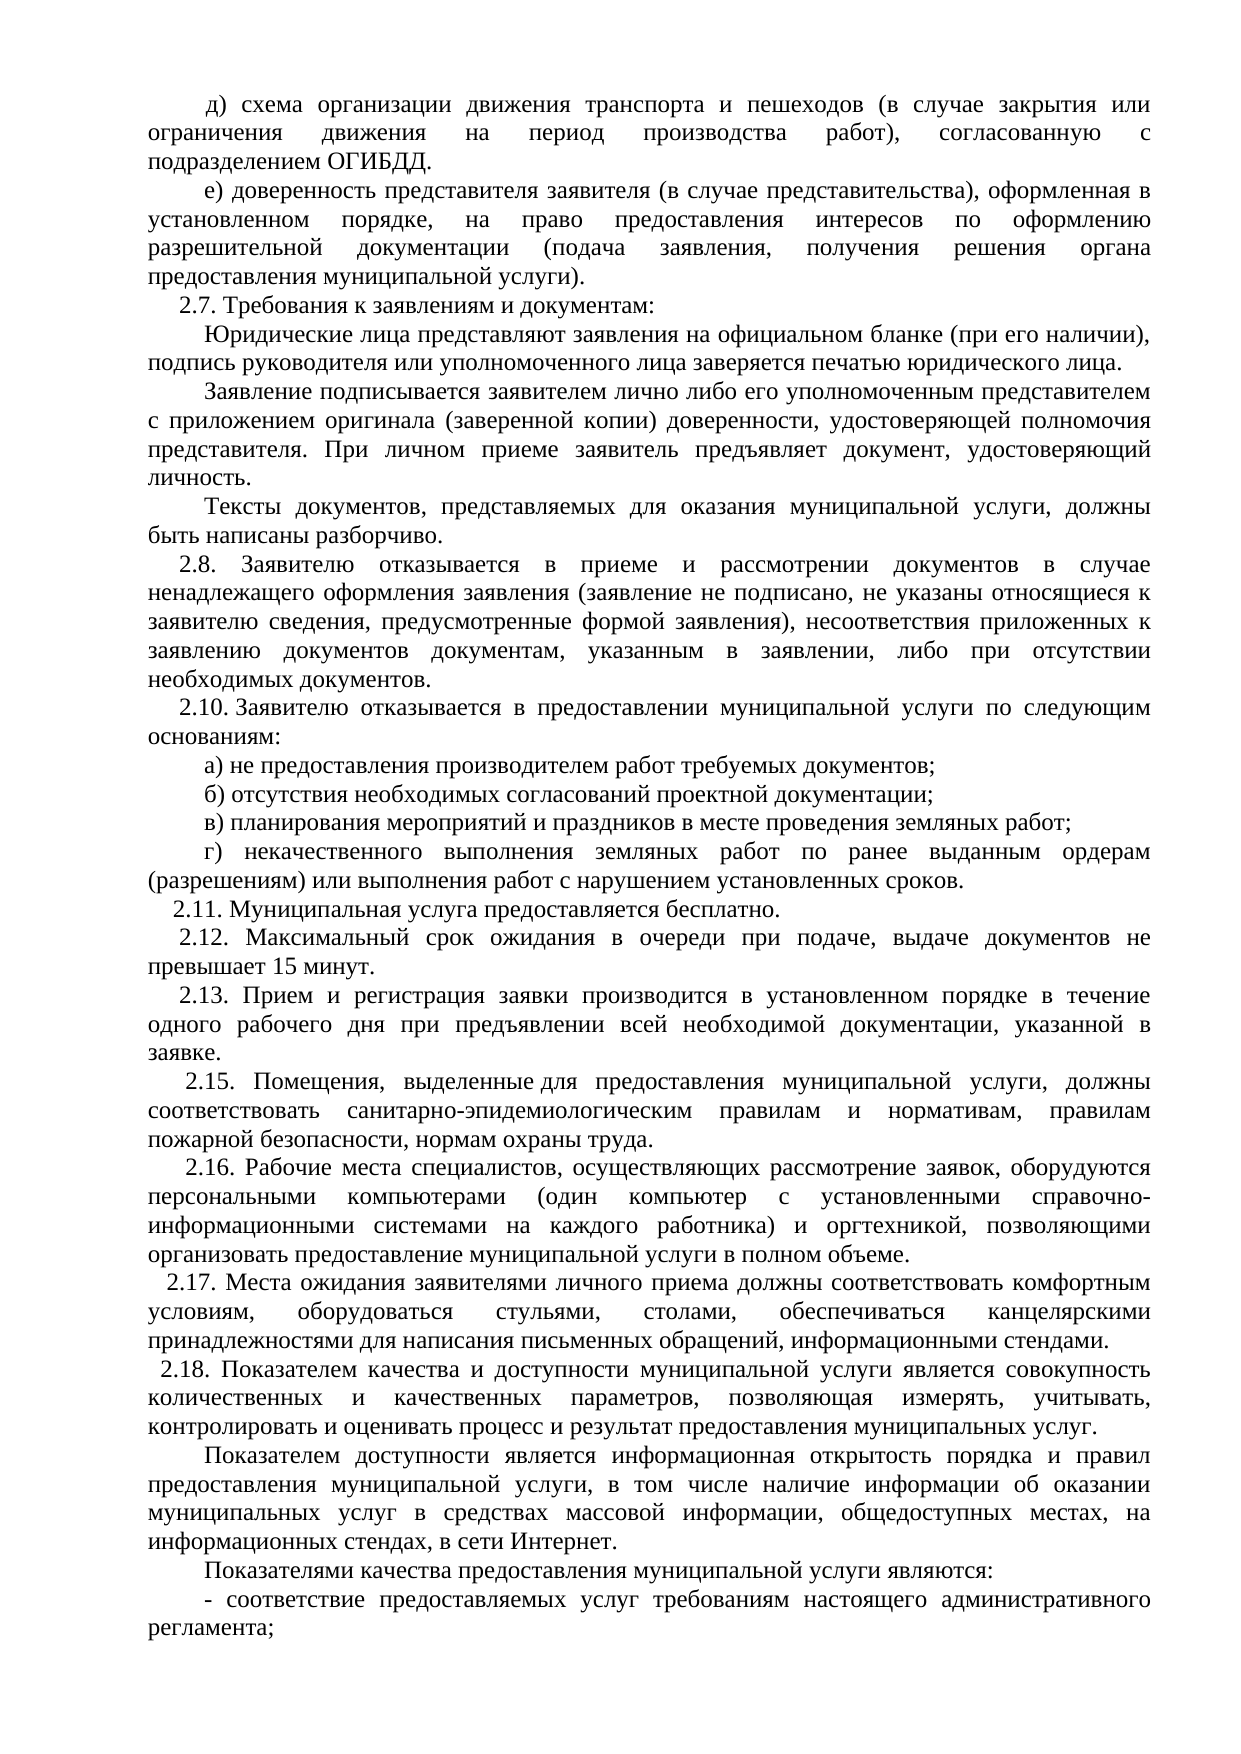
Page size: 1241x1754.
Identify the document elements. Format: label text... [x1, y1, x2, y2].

text б) отсутствия необходимых согласований проектной документации; [148, 779, 1152, 807]
text 2.11. Муниципальная услуга предоставляется бесплатно. [148, 894, 1152, 922]
text 2.18. Показателем качества и доступности муниципальной услуги является совокупность количественных и качественных параметров, позволяющая измерять, учитывать, контролировать и оценивать процесс и результат предоставления муниципальных услуг. [148, 1354, 1152, 1440]
text Юридические лица представляют заявления на официальном бланке (при его наличии), подпись руководителя или уполномоченного лица заверяется печатью юридического лица. [148, 319, 1152, 376]
text Заявление подписывается заявителем лично либо его уполномоченным представителем с приложением оригинала (заверенной копии) доверенности, удостоверяющей полномочия представителя. При личном приеме заявитель предъявляет документ, удостоверяющий личность. [148, 376, 1152, 491]
text 2.8. Заявителю отказывается в приеме и рассмотрении документов в случае ненадлежащего оформления заявления (заявление не подписано, не указаны относящиеся к заявителю сведения, предусмотренные формой заявления), несоответствия приложенных к заявлению документов документам, указанным в заявлении, либо при отсутствии необходимых документов. [148, 549, 1152, 692]
text 2.10. Заявителю отказывается в предоставлении муниципальной услуги по следующим основаниям: [148, 692, 1152, 750]
text а) не предоставления производителем работ требуемых документов; [148, 750, 1152, 779]
text - соответствие предоставляемых услуг требованиям настоящего административного регламента; [148, 1584, 1152, 1641]
text 2.12. Максимальный срок ожидания в очереди при подаче, выдаче документов не превышает 15 минут. [148, 922, 1152, 980]
text Показателями качества предоставления муниципальной услуги являются: [148, 1555, 1152, 1584]
text в) планирования мероприятий и праздников в месте проведения земляных работ; [148, 807, 1152, 836]
text 2.13. Прием и регистрация заявки производится в установленном порядке в течение одного рабочего дня при предъявлении всей необходимой документации, указанной в заявке. [148, 980, 1152, 1066]
text Тексты документов, представляемых для оказания муниципальной услуги, должны быть написаны разборчиво. [148, 491, 1152, 549]
text 2.15. Помещения, выделенные для предоставления муниципальной услуги, должны соответствовать санитарно-эпидемиологическим правилам и нормативам, правилам пожарной безопасности, нормам охраны труда. [148, 1066, 1152, 1152]
text 2.7. Требования к заявлениям и документам: [148, 290, 1152, 319]
text г) некачественного выполнения земляных работ по ранее выданным ордерам (разрешениям) или выполнения работ с нарушением установленных сроков. [148, 836, 1152, 894]
text д) схема организации движения транспорта и пешеходов (в случае закрытия или ограничения движения на период производства работ), согласованную с подразделением ОГИБДД. [148, 89, 1152, 175]
text 2.17. Места ожидания заявителями личного приема должны соответствовать комфортным условиям, оборудоваться стульями, столами, обеспечиваться канцелярскими принадлежностями для написания письменных обращений, информационными стендами. [148, 1267, 1152, 1354]
text е) доверенность представителя заявителя (в случае представительства), оформленная в установленном порядке, на право предоставления интересов по оформлению разрешительной документации (подача заявления, получения решения органа предоставления муниципальной услуги). [148, 175, 1152, 290]
text 2.16. Рабочие места специалистов, осуществляющих рассмотрение заявок, оборудуются персональными компьютерами (один компьютер с установленными справочно-информационными системами на каждого работника) и оргтехникой, позволяющими организовать предоставление муниципальной услуги в полном объеме. [148, 1152, 1152, 1267]
text Показателем доступности является информационная открытость порядка и правил предоставления муниципальной услуги, в том числе наличие информации об оказании муниципальных услуг в средствах массовой информации, общедоступных местах, на информационных стендах, в сети Интернет. [148, 1440, 1152, 1555]
